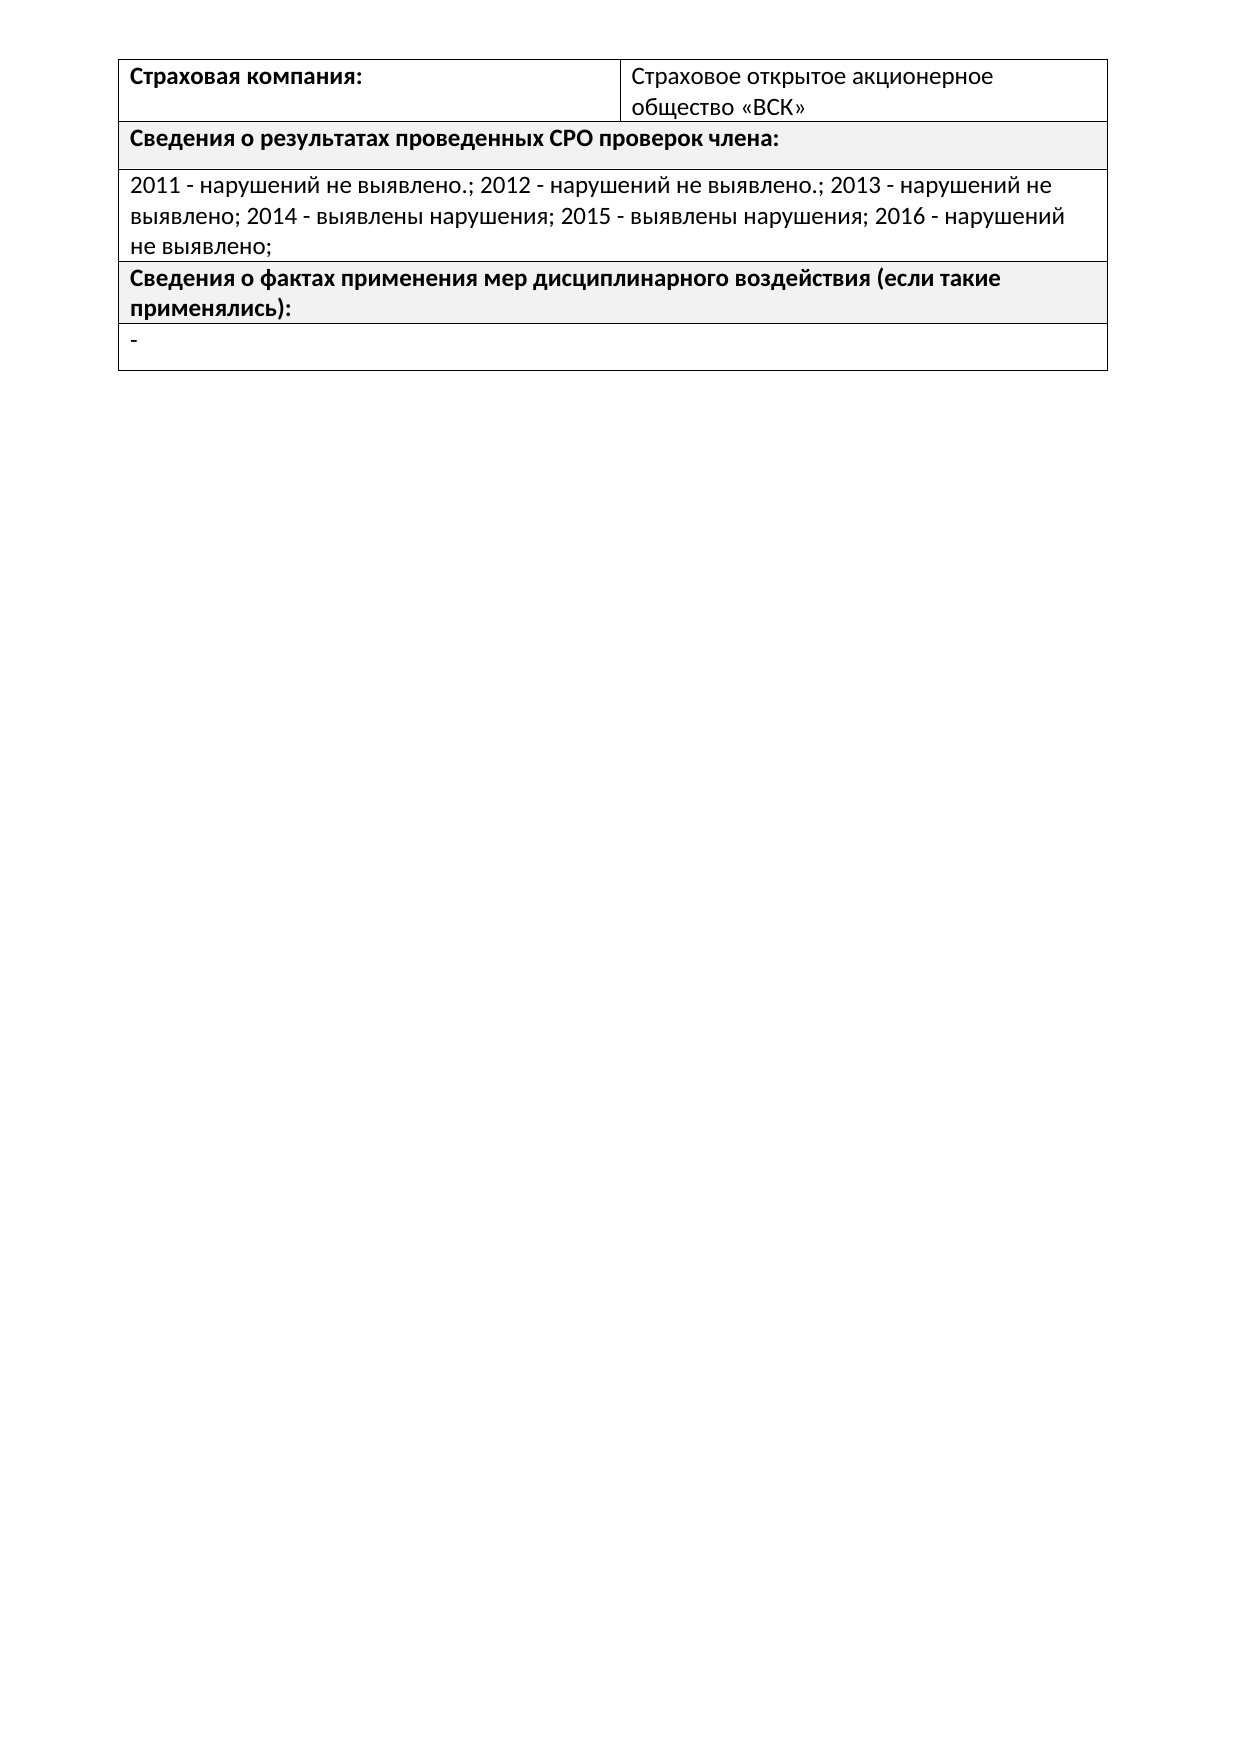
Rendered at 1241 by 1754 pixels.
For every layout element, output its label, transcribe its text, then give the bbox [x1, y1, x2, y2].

table_cell Сведения о результатах проведенных СРО проверок члена: [119, 122, 1107, 168]
table_cell Сведения о фактах применения мер дисциплинарного воздействия (если такие применялись): [119, 262, 1107, 323]
table_cell Страховое открытое акционерное общество «ВСК» [621, 60, 1107, 121]
table_cell Страховая компания: [119, 60, 620, 121]
table_cell - [119, 324, 1107, 370]
table_cell 2011 - нарушений не выявлено.; 2012 - нарушений не выявлено.; 2013 - нарушений не выявлено; 2014 - выявлены нарушения; 2015 - выявлены нарушения; 2016 - нарушений не выявлено; [119, 170, 1107, 261]
